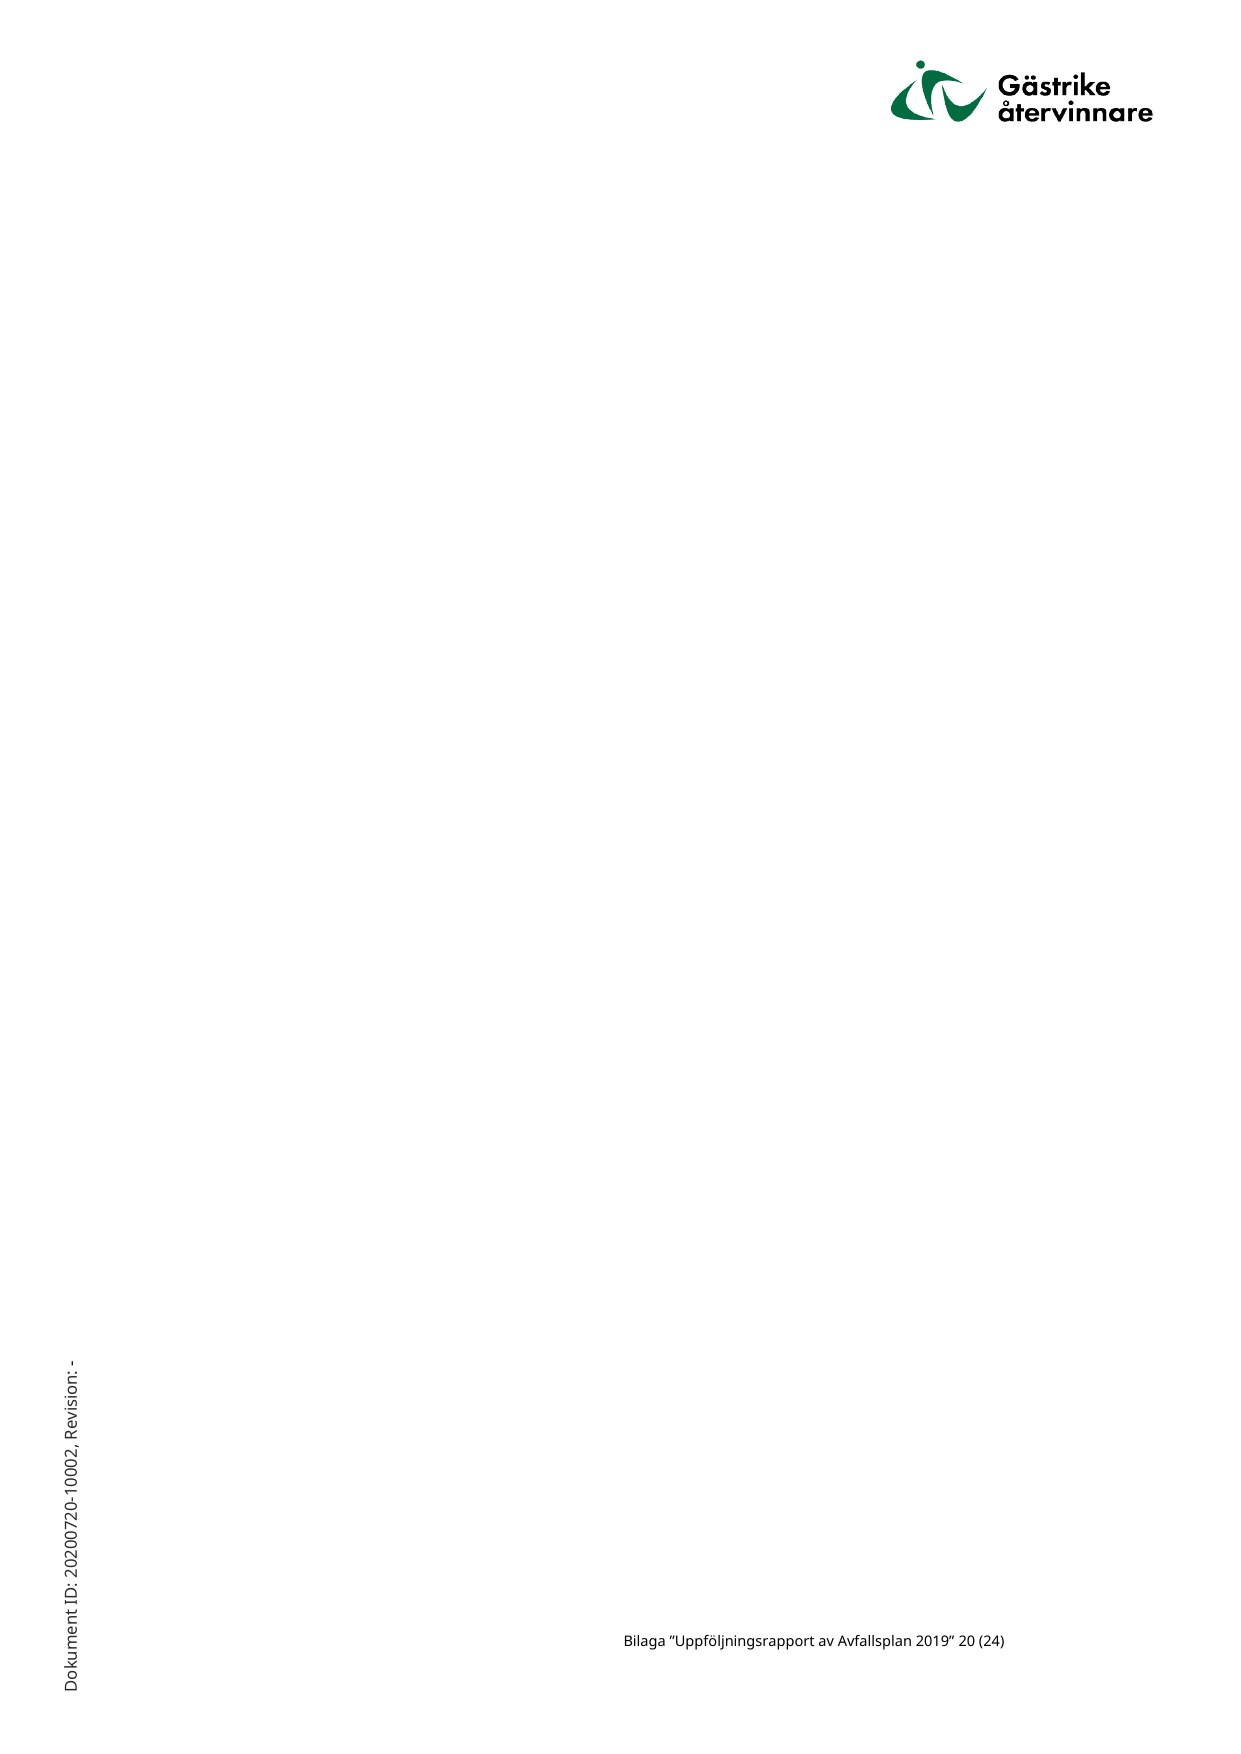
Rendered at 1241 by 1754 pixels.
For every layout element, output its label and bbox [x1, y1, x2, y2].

picture [890, 0, 1241, 122]
